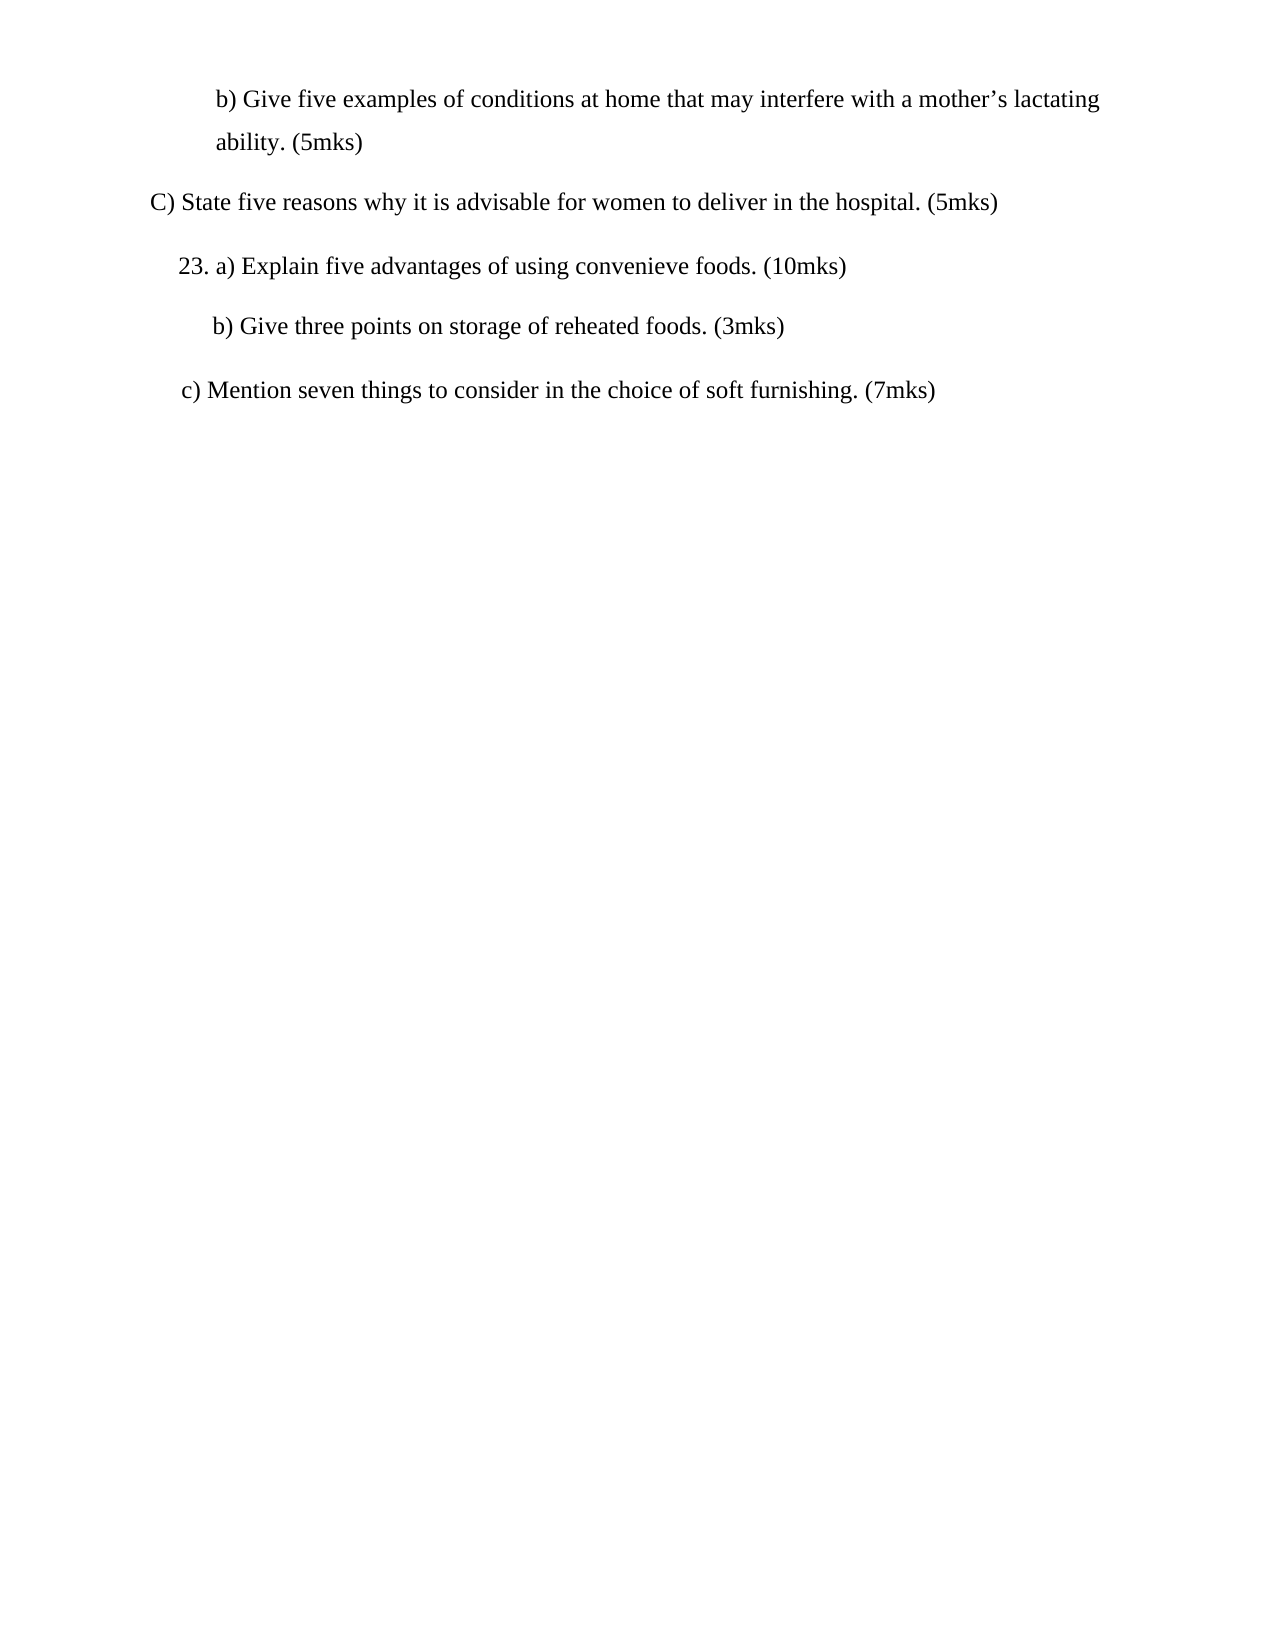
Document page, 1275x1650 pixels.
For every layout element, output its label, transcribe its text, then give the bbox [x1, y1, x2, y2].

text C) State five reasons why it is advisable for women to deliver in the hospital. (5mks) [150, 187, 1125, 216]
list a) Explain five advantages of using convenieve foods. (10mks) [178, 251, 1125, 280]
text b) Give three points on storage of reheated foods. (3mks) [150, 311, 1125, 340]
text c) Mention seven things to consider in the choice of soft furnishing. (7mks) [150, 375, 1125, 404]
list b) Give five examples of conditions at home that may interfere with a mother’s lactating ability. (5mks) [216, 84, 1125, 156]
